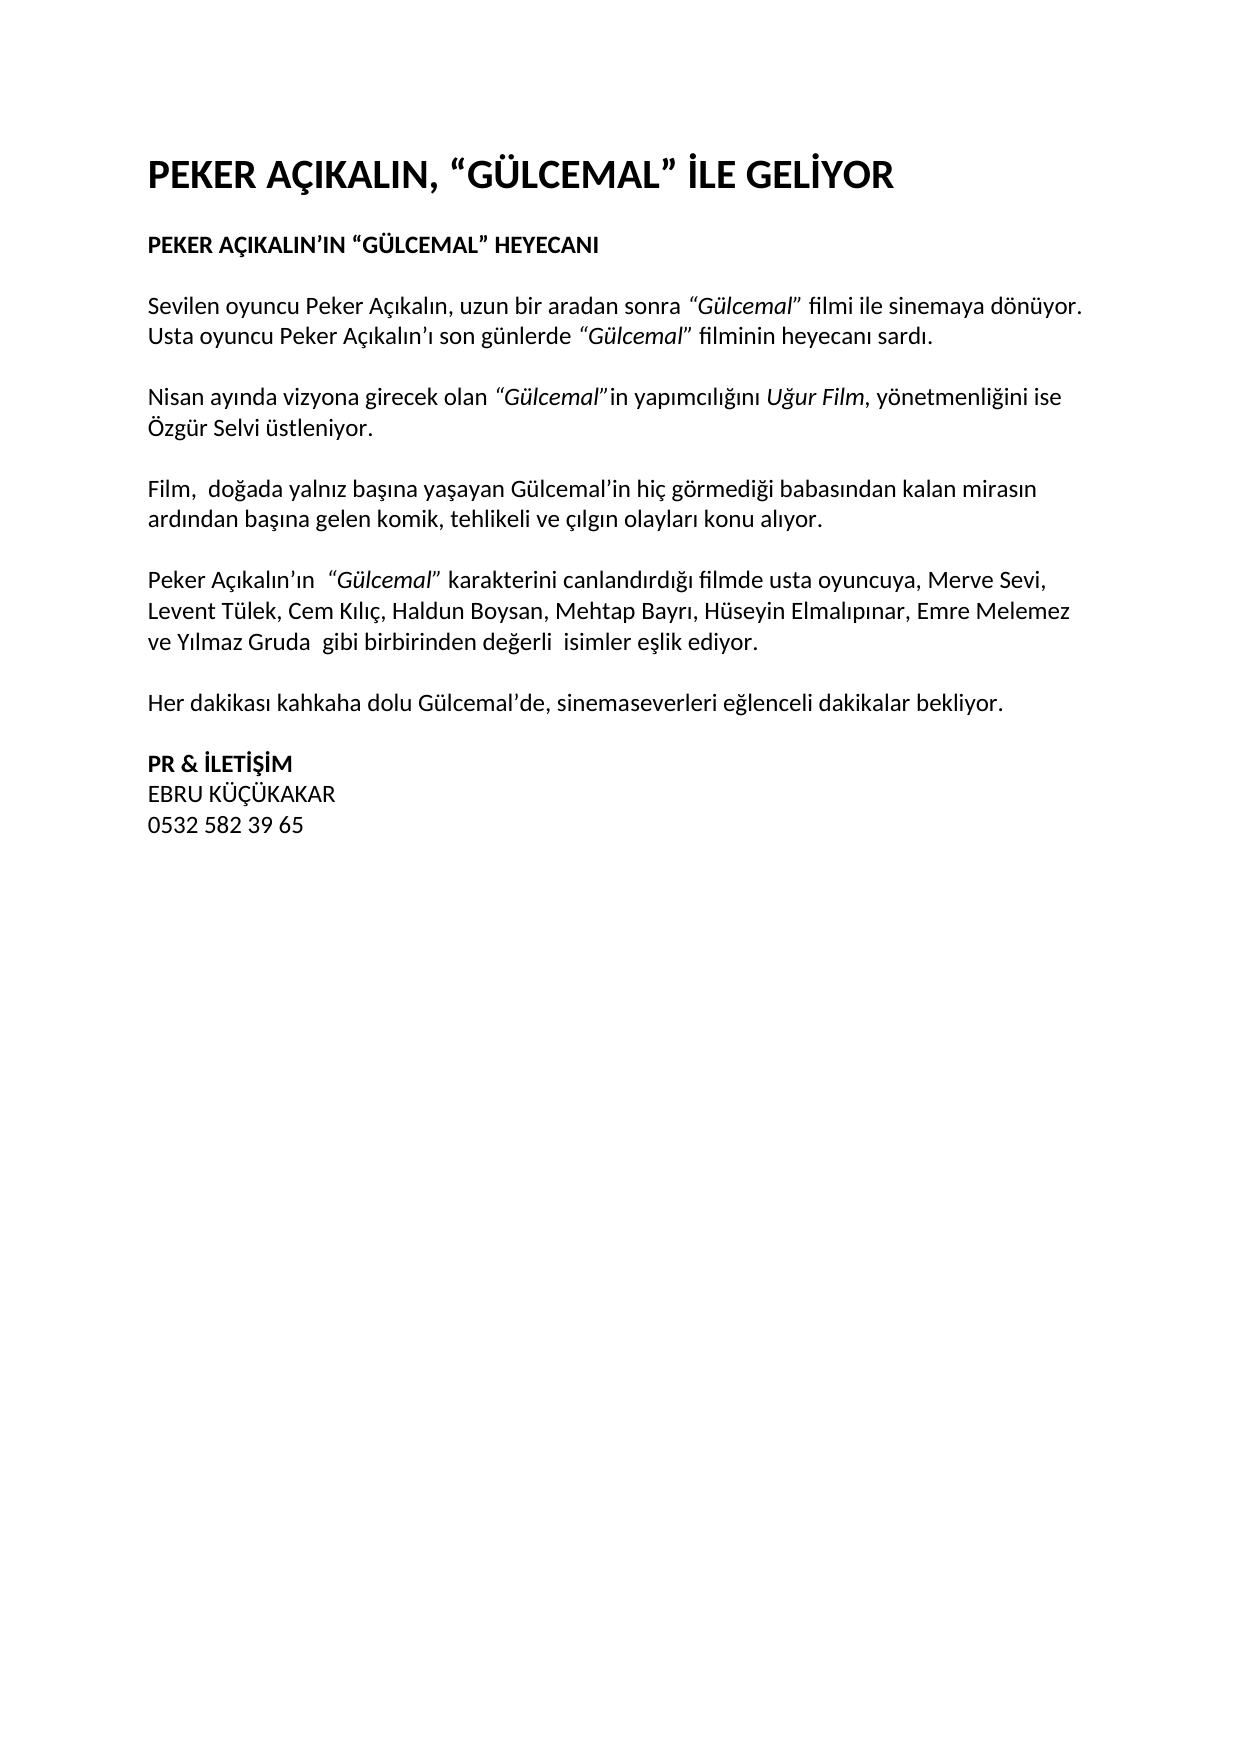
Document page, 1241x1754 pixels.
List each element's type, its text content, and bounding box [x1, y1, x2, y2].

text EBRU KÜÇÜKAKAR [148, 778, 1093, 809]
text 0532 582 39 65 [148, 809, 1093, 839]
text Sevilen oyuncu Peker Açıkalın, uzun bir aradan sonra “Gülcemal” filmi ile sinemaya dönüyor. [148, 290, 1093, 321]
text Her dakikası kahkaha dolu Gülcemal’de, sinemaseverleri eğlenceli dakikalar bekliyor. [148, 687, 1093, 717]
text PR & İLETİŞİM [148, 748, 1093, 778]
text Peker Açıkalın’ın “Gülcemal” karakterini canlandırdığı filmde usta oyuncuya, Merve Sevi, Levent Tülek, Cem Kılıç, Haldun Boysan, Mehtap Bayrı, Hüseyin Elmalıpınar, Emre Melemez ve Yılmaz Gruda gibi birbirinden değerli isimler eşlik ediyor. [148, 565, 1093, 656]
text Usta oyuncu Peker Açıkalın’ı son günlerde “Gülcemal” filminin heyecanı sardı. [148, 321, 1093, 351]
text Film, doğada yalnız başına yaşayan Gülcemal’in hiç görmediği babasından kalan mirasın ardından başına gelen komik, tehlikeli ve çılgın olayları konu alıyor. [148, 473, 1093, 534]
text Nisan ayında vizyona girecek olan “Gülcemal”in yapımcılığını Uğur Film, yönetmenliğini ise Özgür Selvi üstleniyor. [148, 382, 1093, 443]
text PEKER AÇIKALIN, “GÜLCEMAL” İLE GELİYOR [148, 148, 1093, 198]
text PEKER AÇIKALIN’IN “GÜLCEMAL” HEYECANI [148, 229, 1093, 259]
